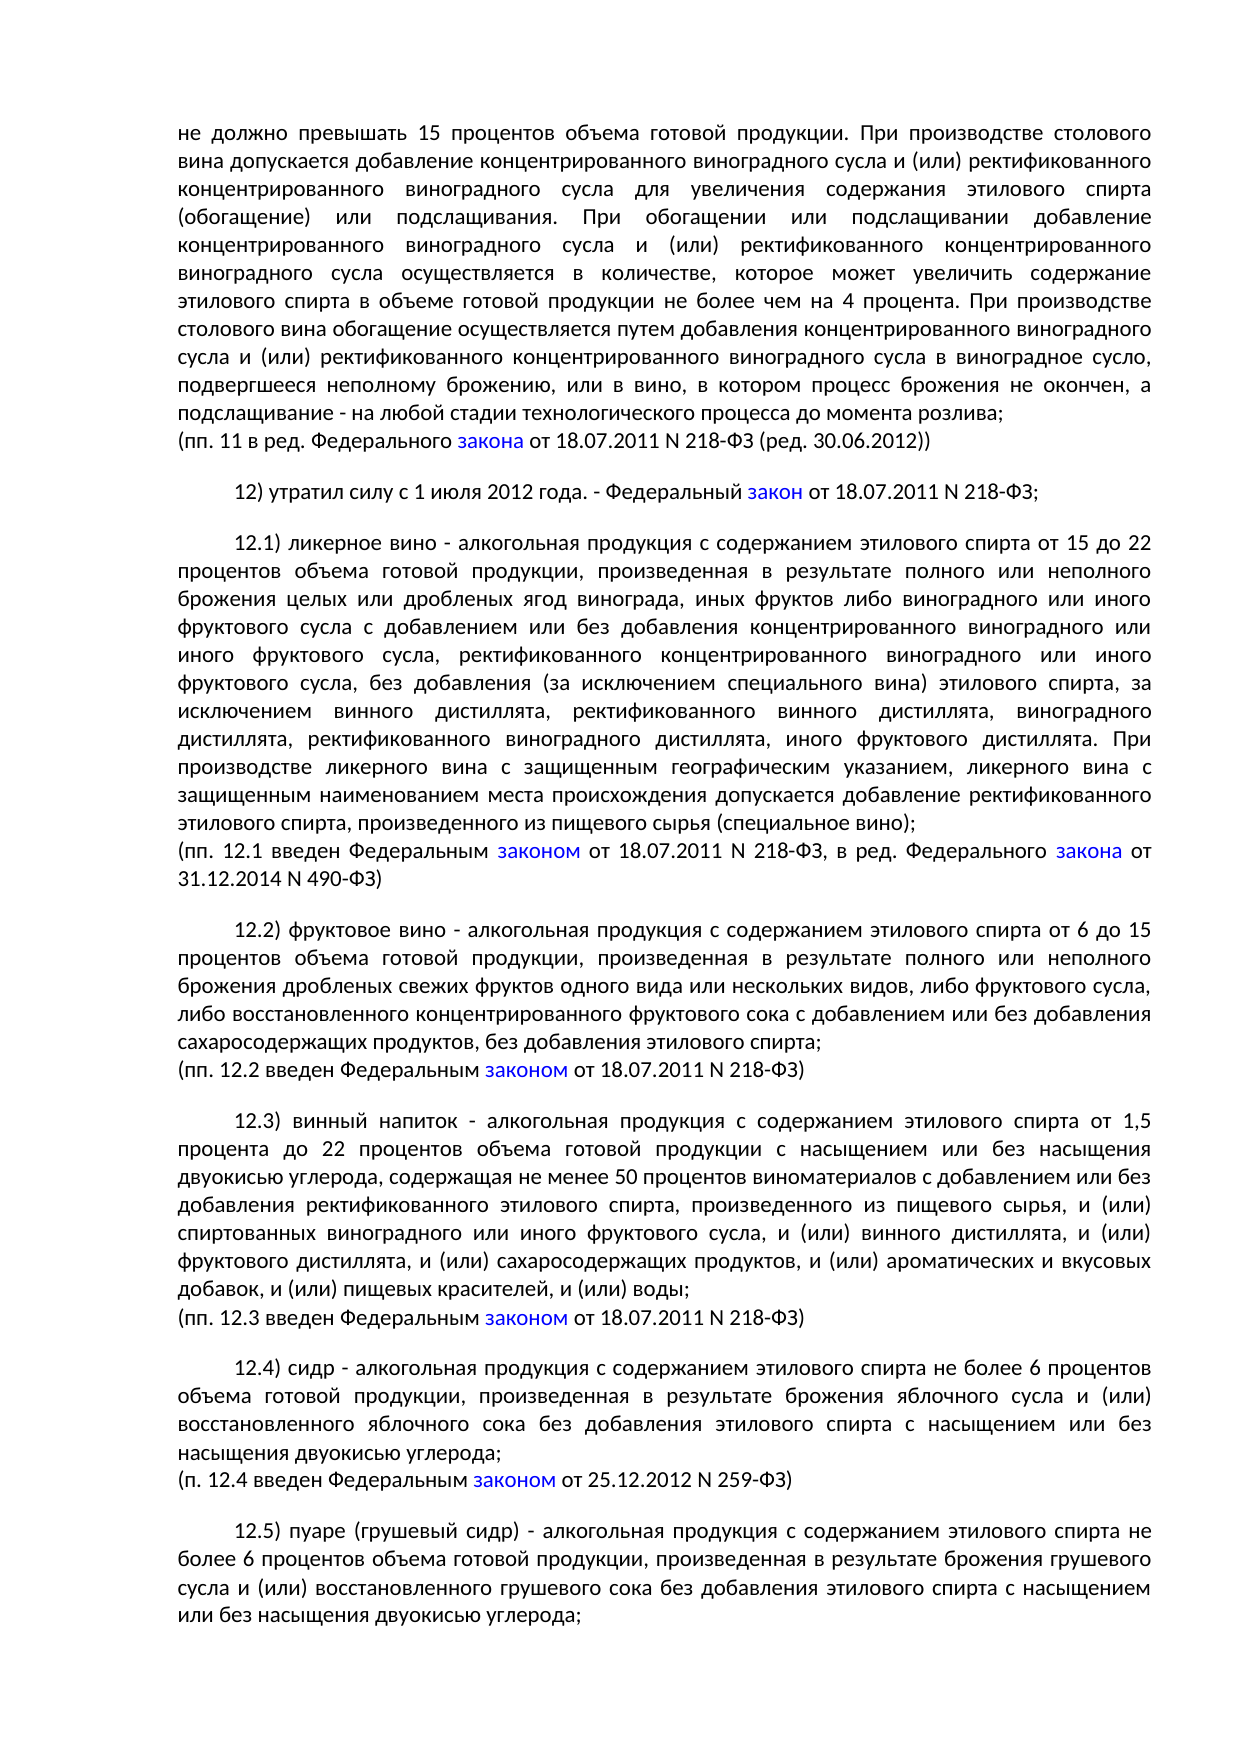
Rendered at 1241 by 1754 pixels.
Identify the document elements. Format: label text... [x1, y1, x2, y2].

text (пп. 12.2 введен Федеральным законом от 18.07.2011 N 218-ФЗ) [177, 1056, 1152, 1083]
text 12) утратил силу с 1 июля 2012 года. - Федеральный закон от 18.07.2011 N 218-ФЗ; [177, 477, 1152, 505]
text (пп. 11 в ред. Федерального закона от 18.07.2011 N 218-ФЗ (ред. 30.06.2012)) [177, 426, 1152, 454]
text 12.4) сидр - алкогольная продукция с содержанием этилового спирта не более 6 процентов объема готовой продукции, произведенная в результате брожения яблочного сусла и (или) восстановленного яблочного сока без добавления этилового спирта с насыщением или без насыщения двуокисью углерода; [177, 1353, 1152, 1466]
text (пп. 12.3 введен Федеральным законом от 18.07.2011 N 218-ФЗ) [177, 1303, 1152, 1331]
text 12.2) фруктовое вино - алкогольная продукция с содержанием этилового спирта от 6 до 15 процентов объема готовой продукции, произведенная в результате полного или неполного брожения дробленых свежих фруктов одного вида или нескольких видов, либо фруктового сусла, либо восстановленного концентрированного фруктового сока с добавлением или без добавления сахаросодержащих продуктов, без добавления этилового спирта; [177, 915, 1152, 1056]
text 12.5) пуаре (грушевый сидр) - алкогольная продукция с содержанием этилового спирта не более 6 процентов объема готовой продукции, произведенная в результате брожения грушевого сусла и (или) восстановленного грушевого сока без добавления этилового спирта с насыщением или без насыщения двуокисью углерода; [177, 1517, 1152, 1629]
text 12.3) винный напиток - алкогольная продукция с содержанием этилового спирта от 1,5 процента до 22 процентов объема готовой продукции с насыщением или без насыщения двуокисью углерода, содержащая не менее 50 процентов виноматериалов с добавлением или без добавления ректификованного этилового спирта, произведенного из пищевого сырья, и (или) спиртованных виноградного или иного фруктового сусла, и (или) винного дистиллята, и (или) фруктового дистиллята, и (или) сахаросодержащих продуктов, и (или) ароматических и вкусовых добавок, и (или) пищевых красителей, и (или) воды; [177, 1106, 1152, 1303]
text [177, 118, 1152, 426]
text (п. 12.4 введен Федеральным законом от 25.12.2012 N 259-ФЗ) [177, 1466, 1152, 1494]
text (пп. 12.1 введен Федеральным законом от 18.07.2011 N 218-ФЗ, в ред. Федерального закона от 31.12.2014 N 490-ФЗ) [177, 836, 1152, 892]
text 12.1) ликерное вино - алкогольная продукция с содержанием этилового спирта от 15 до 22 процентов объема готовой продукции, произведенная в результате полного или неполного брожения целых или дробленых ягод винограда, иных фруктов либо виноградного или иного фруктового сусла с добавлением или без добавления концентрированного виноградного или иного фруктового сусла, ректификованного концентрированного виноградного или иного фруктового сусла, без добавления (за исключением специального вина) этилового спирта, за исключением винного дистиллята, ректификованного винного дистиллята, виноградного дистиллята, ректификованного виноградного дистиллята, иного фруктового дистиллята. При производстве ликерного вина с защищенным географическим указанием, ликерного вина с защищенным наименованием места происхождения допускается добавление ректификованного этилового спирта, произведенного из пищевого сырья (специальное вино); [177, 528, 1152, 836]
